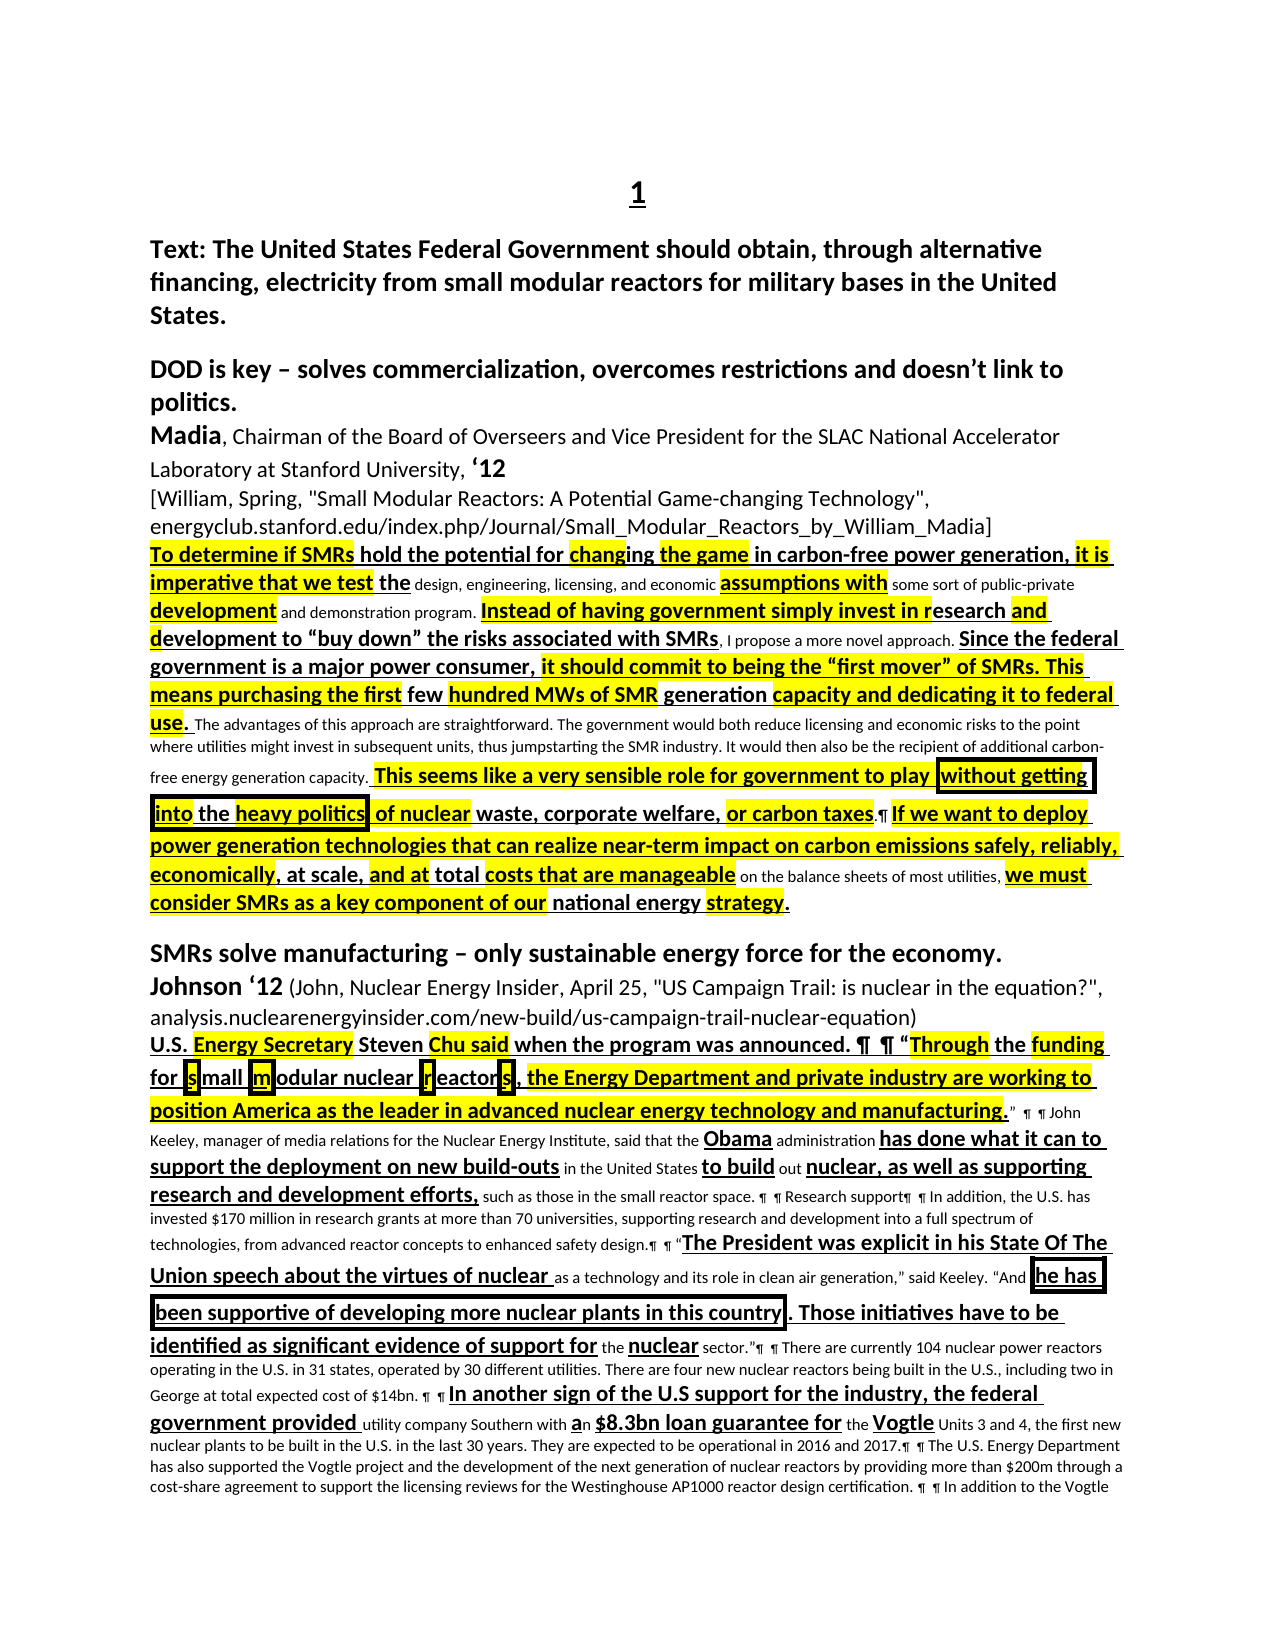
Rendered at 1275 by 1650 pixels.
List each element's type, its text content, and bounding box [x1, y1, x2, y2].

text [150, 1031, 1125, 1497]
subtitle DOD is key – solves commercialization, overcomes restrictions and doesn’t link to politics. [150, 352, 1125, 418]
subtitle Text: The United States Federal Government should obtain, through alternative financing, electricity from small modular reactors for military bases in the United States. [150, 232, 1125, 331]
text To determine if SMRs hold the potential for changing the game in carbon-free power generation, it is imperative that we test the design, engineering, licensing, and economic assumptions with some sort of public-private development and demonstration program. Instead of having government simply invest in research and development to “buy down” the risks associated with SMRs, I propose a more novel approach. Since the federal government is a major power consumer, it should commit to being the “first mover” of SMRs. This means purchasing the first few hundred MWs of SMR generation capacity and dedicating it to federal use. The advantages of this approach are straightforward. The government would both reduce licensing and economic risks to the point where utilities might invest in subsequent units, thus jumpstarting the SMR industry. It would then also be the recipient of additional carbon-free energy generation capacity. This seems like a very sensible role for government to play without getting into the heavy politics of nuclear waste, corporate welfare, or carbon taxes.¶ If we want to deploy power generation technologies that can realize near-term impact on carbon emissions safely, reliably, economically, at scale, and at total costs that are manageable on the balance sheets of most utilities, we must consider SMRs as a key component of our national energy strategy. [150, 540, 1125, 916]
text Madia, Chairman of the Board of Overseers and Vice President for the SLAC National Accelerator Laboratory at Stanford University, ‘12 [150, 418, 1125, 484]
subtitle SMRs solve manufacturing – only sustainable energy force for the economy. [150, 937, 1125, 969]
text Johnson ‘12 (John, Nuclear Energy Insider, April 25, "US Campaign Trail: is nuclear in the equation?", analysis.nuclearenergyinsider.com/new-build/us-campaign-trail-nuclear-equation) [150, 969, 1125, 1031]
subtitle 1 [150, 171, 1125, 212]
text [William, Spring, "Small Modular Reactors: A Potential Game-changing Technology", energyclub.stanford.edu/index.php/Journal/Small_Modular_Reactors_by_William_Madia] [150, 484, 1125, 540]
